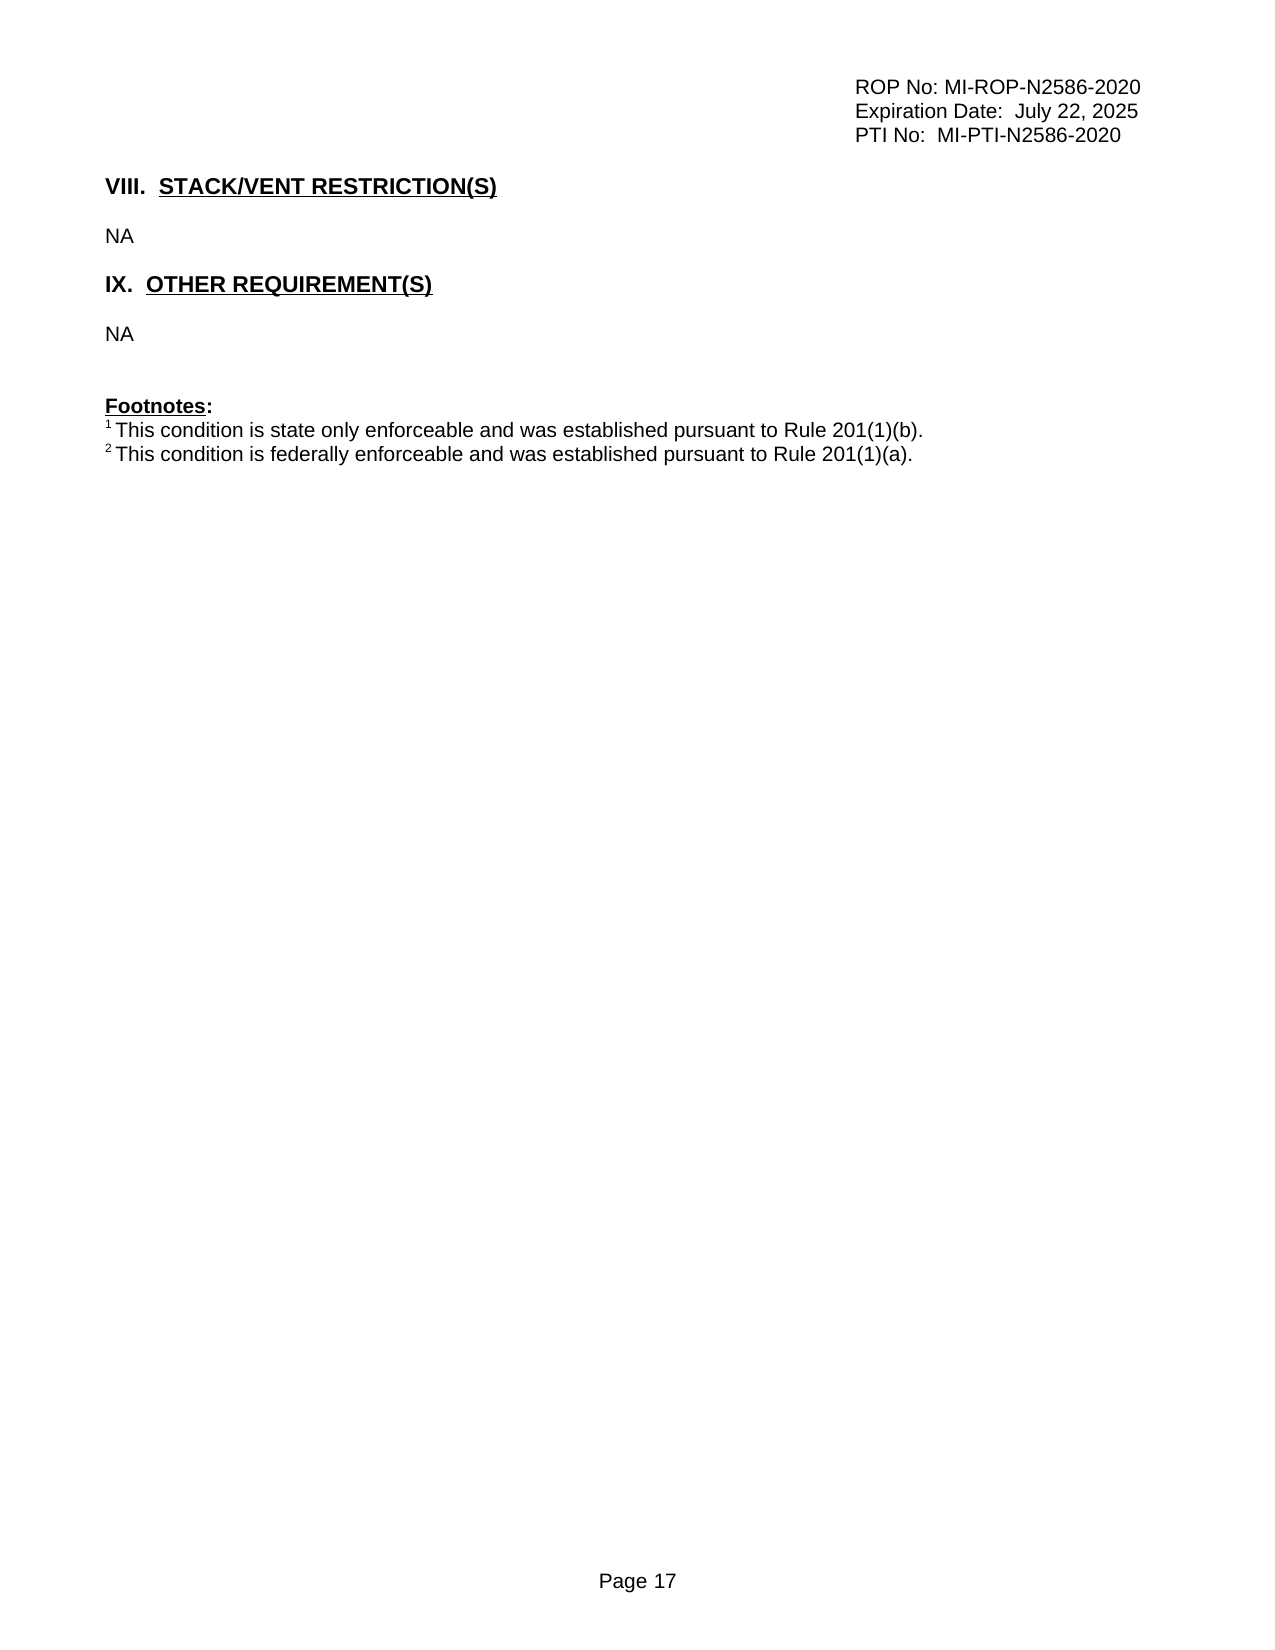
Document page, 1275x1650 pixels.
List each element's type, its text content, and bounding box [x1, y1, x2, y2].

text VIII. STACK/VENT RESTRICTION(S) [105, 173, 1170, 199]
text 1 This condition is state only enforceable and was established pursuant to Rule 201(1)(b). [105, 418, 1170, 442]
text NA [105, 322, 1170, 346]
text 2 This condition is federally enforceable and was established pursuant to Rule 201(1)(a). [105, 442, 1170, 466]
text IX. OTHER REQUIREMENT(S) [105, 271, 1170, 298]
text Footnotes: [105, 394, 1170, 418]
text NA [105, 223, 1170, 247]
